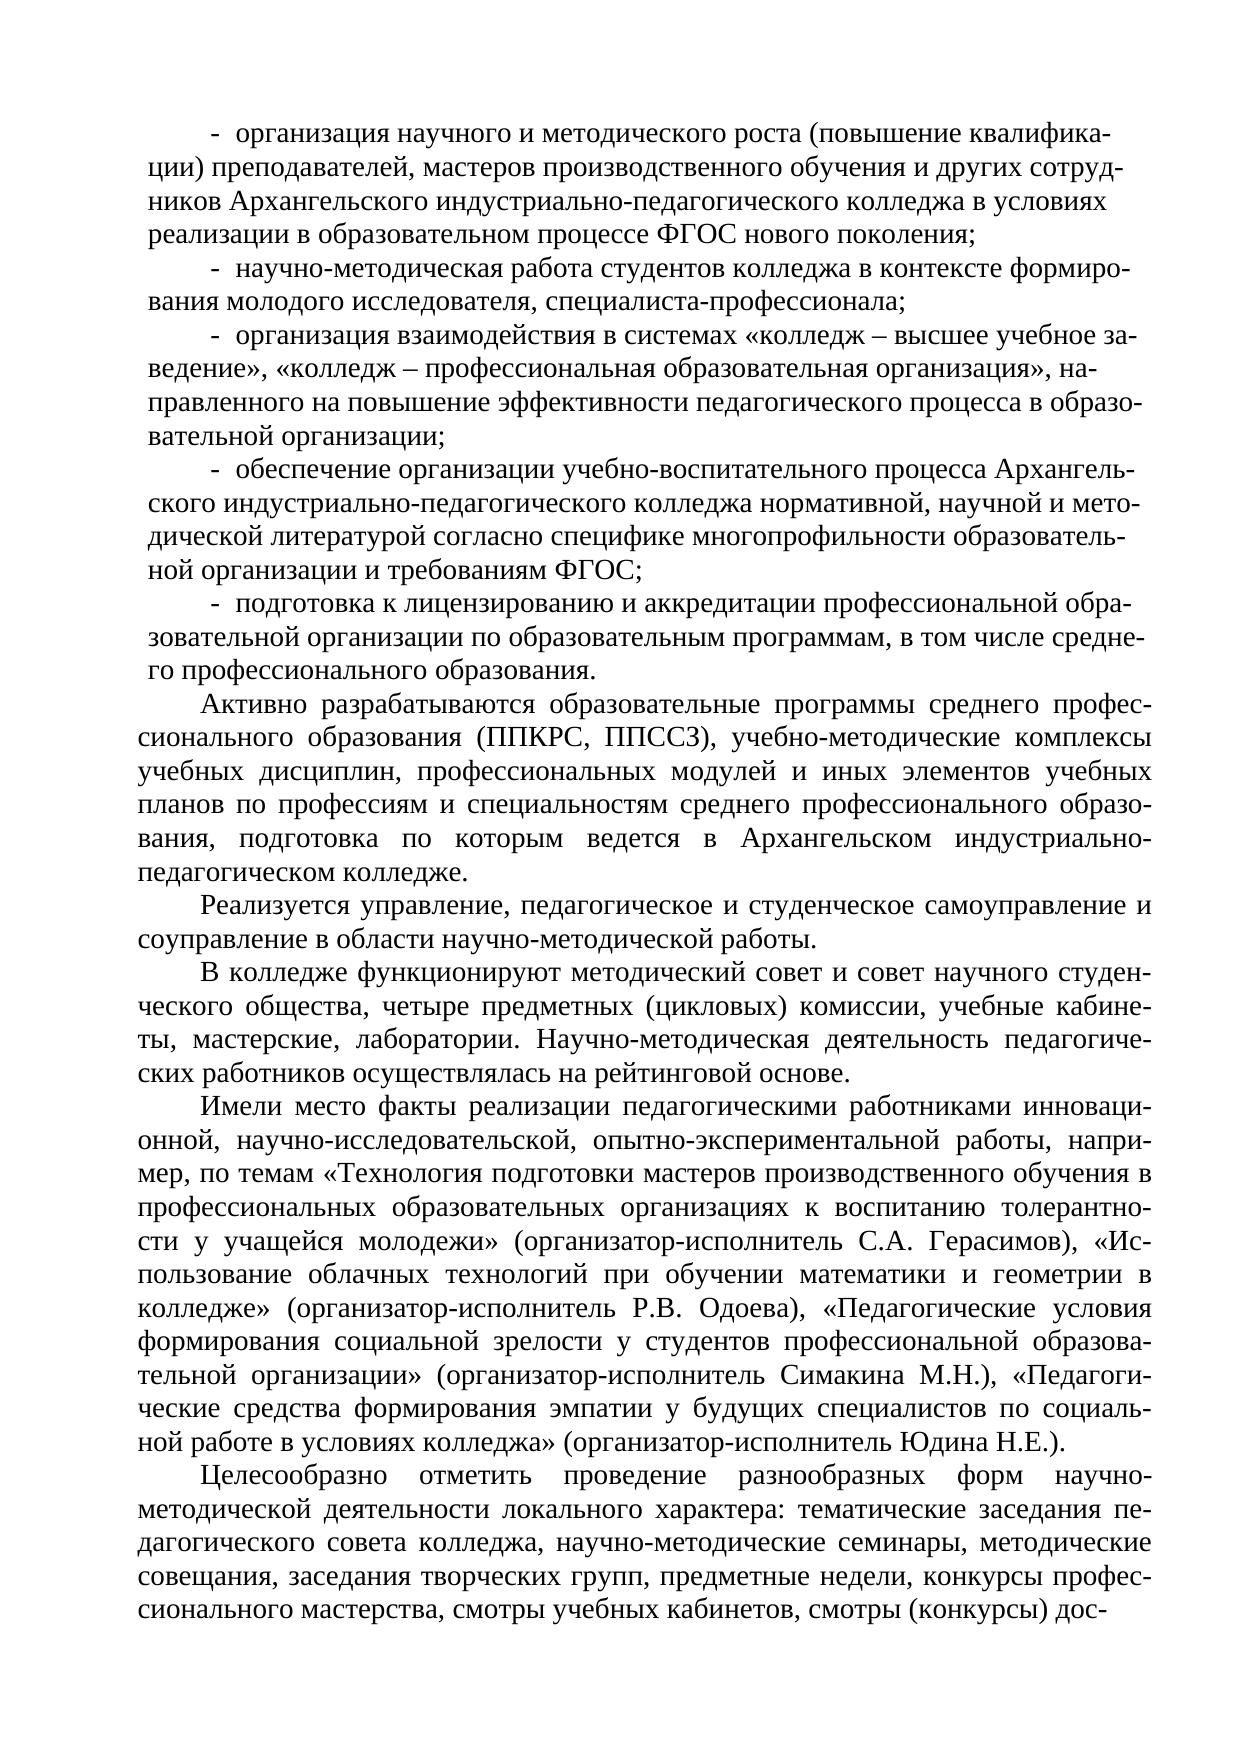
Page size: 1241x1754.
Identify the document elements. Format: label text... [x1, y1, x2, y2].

text Целесообразно отметить проведение разнообразных форм научно- методической деятельности локального характера: тематические заседания пе- дагогического совета колледжа, научно-методические семинары, методические совещания, заседания творческих групп, предметные недели, конкурсы профес- сионального мастерства, смотры учебных кабинетов, смотры (конкурсы) дос- [137, 1457, 1153, 1625]
text Имели место факты реализации педагогическими работниками инноваци- онной, научно-исследовательской, опытно-экспериментальной работы, напри- мер, по темам «Технология подготовки мастеров производственного обучения в профессиональных образовательных организациях к воспитанию толерантно- сти у учащейся молодежи» (организатор-исполнитель С.А. Герасимов), «Ис- пользование облачных технологий при обучении математики и геометрии в колледже» (организатор-исполнитель Р.В. Одоева), «Педагогические условия формирования социальной зрелости у студентов профессиональной образова- тельной организации» (организатор-исполнитель Симакина М.Н.), «Педагоги- ческие средства формирования эмпатии у будущих специалистов по социаль- ной работе в условиях колледжа» (организатор-исполнитель Юдина Н.Е.). [137, 1088, 1153, 1457]
list научно-методическая работа студентов колледжа в контексте формиро- вания молодого исследователя, специалиста-профессионала; [148, 250, 1153, 317]
text В колледже функционируют методический совет и совет научного студен- ческого общества, четыре предметных (цикловых) комиссии, учебные кабине- ты, мастерские, лаборатории. Научно-методическая деятельность педагогиче- ских работников осуществлялась на рейтинговой основе. [137, 954, 1153, 1088]
list обеспечение организации учебно-воспитательного процесса Архангель- ского индустриально-педагогического колледжа нормативной, научной и мето- дической литературой согласно специфике многопрофильности образователь- ной организации и требованиям ФГОС; [148, 451, 1153, 585]
text Реализуется управление, педагогическое и студенческое самоуправление и соуправление в области научно-методической работы. [137, 887, 1152, 954]
text Активно разрабатываются образовательные программы среднего профес- сионального образования (ППКРС, ППССЗ), учебно-методические комплексы учебных дисциплин, профессиональных модулей и иных элементов учебных планов по профессиям и специальностям среднего профессионального образо- вания, подготовка по которым ведется в Архангельском индустриально- педагогическом колледже. [137, 686, 1153, 887]
list организация научного и методического роста (повышение квалифика- ции) преподавателей, мастеров производственного обучения и других сотруд- ников Архангельского индустриально-педагогического колледжа в условиях реализации в образовательном процессе ФГОС нового поколения; [148, 116, 1153, 250]
list подготовка к лицензированию и аккредитации профессиональной обра- зовательной организации по образовательным программам, в том числе средне- го профессионального образования. [148, 585, 1153, 686]
list организация взаимодействия в системах «колледж – высшее учебное за- ведение», «колледж – профессиональная образовательная организация», на- правленного на повышение эффективности педагогического процесса в образо- вательной организации; [148, 317, 1153, 451]
